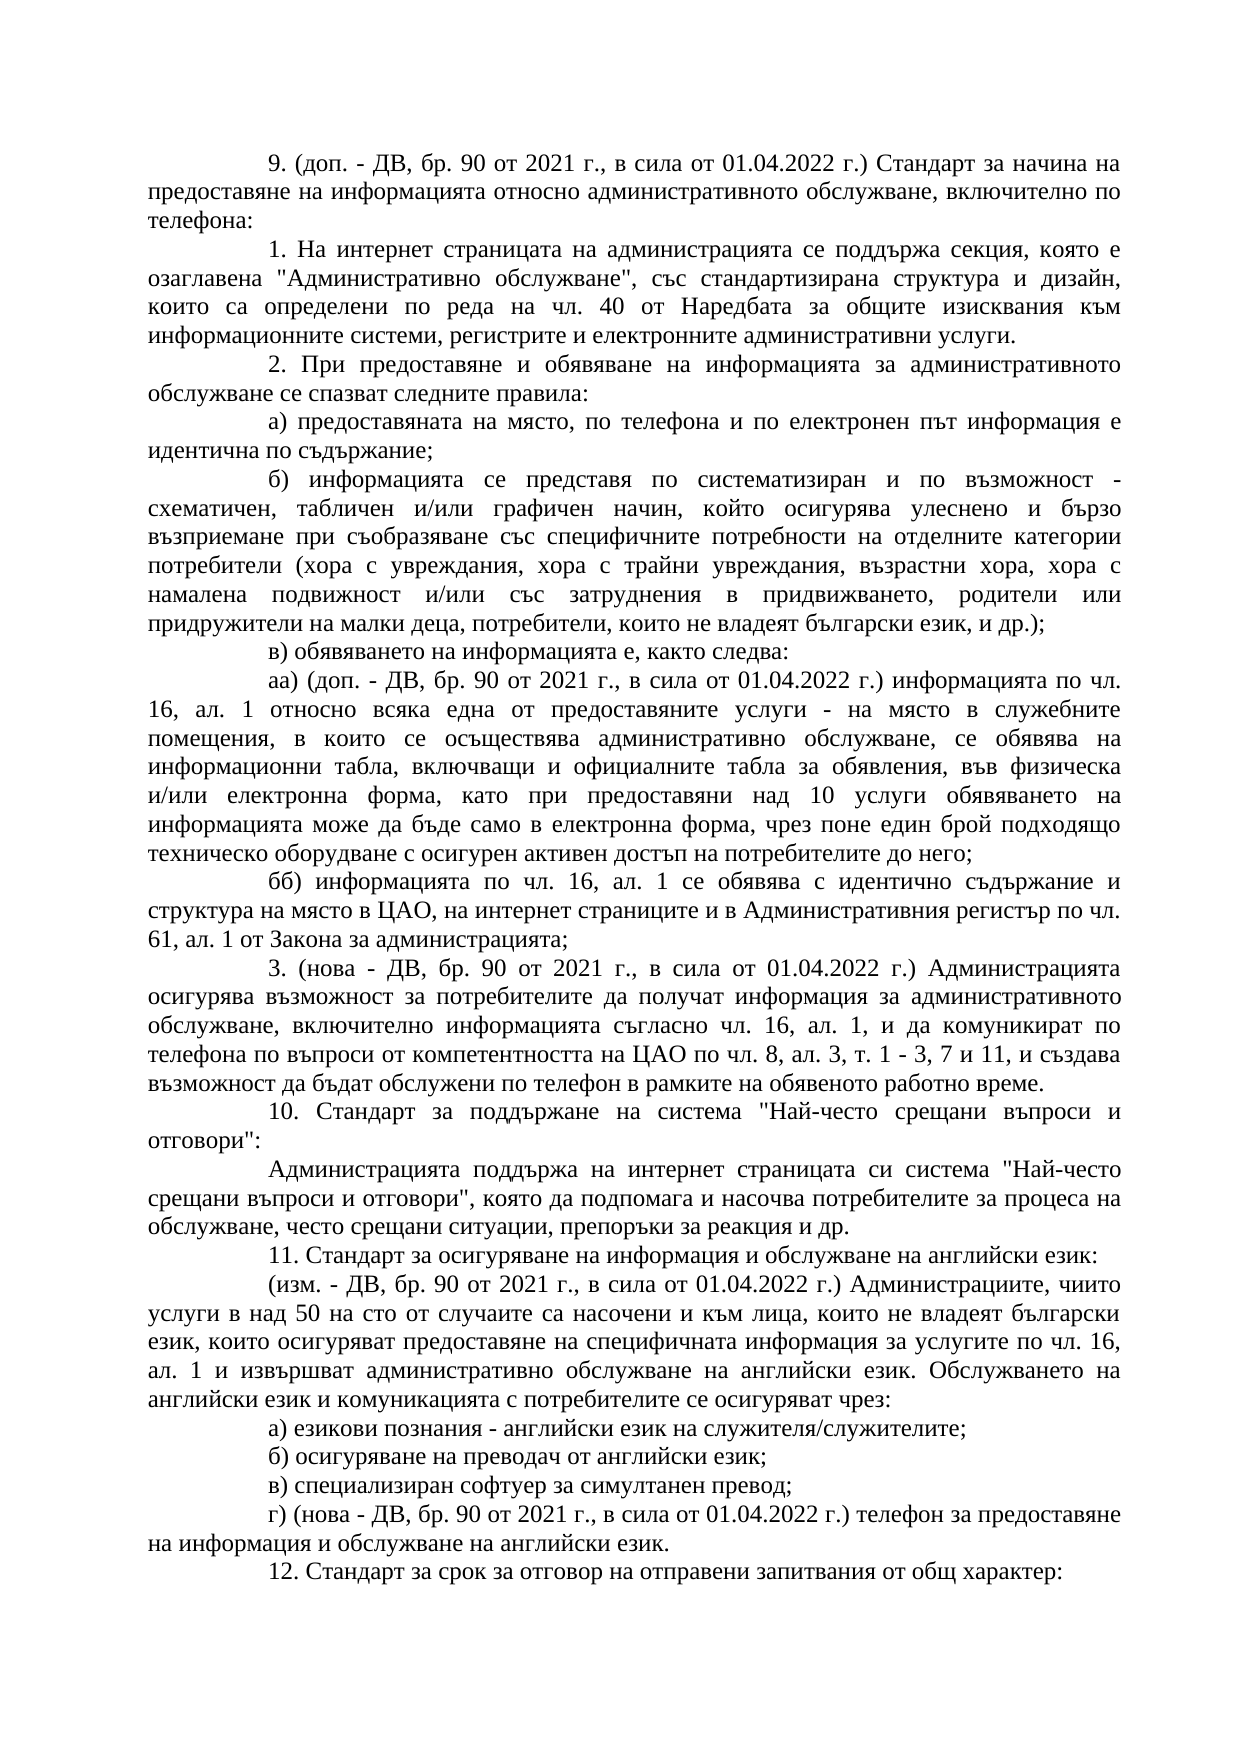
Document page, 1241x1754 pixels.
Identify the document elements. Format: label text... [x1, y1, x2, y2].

text а) предоставяната на място, по телефона и по електронен път информация е идентична по съдържание; [148, 406, 1122, 464]
text 10. Стандарт за поддържане на система "Най-често срещани въпроси и отговори": [148, 1096, 1122, 1154]
text б) осигуряване на преводач от английски език; [148, 1441, 1122, 1470]
text 9. (доп. - ДВ, бр. 90 от 2021 г., в сила от 01.04.2022 г.) Стандарт за начина на предоставяне на информацията относно административното обслужване, включително по телефона: [148, 148, 1122, 234]
text в) обявяването на информацията е, както следва: [148, 636, 1122, 665]
text а) езикови познания - английски език на служителя/служителите; [148, 1413, 1122, 1441]
text Администрацията поддържа на интернет страницата си система "Най-често срещани въпроси и отговори", която да подпомага и насочва потребителите за процеса на обслужване, често срещани ситуации, препоръки за реакция и др. [148, 1154, 1122, 1240]
text г) (нова - ДВ, бр. 90 от 2021 г., в сила от 01.04.2022 г.) телефон за предоставяне на информация и обслужване на английски език. [148, 1499, 1122, 1556]
text 12. Стандарт за срок за отговор на отправени запитвания от общ характер: [148, 1556, 1122, 1585]
text 11. Стандарт за осигуряване на информация и обслужване на английски език: [148, 1240, 1122, 1269]
text (изм. - ДВ, бр. 90 от 2021 г., в сила от 01.04.2022 г.) Администрациите, чиито услуги в над 50 на сто от случаите са насочени и към лица, които не владеят български език, които осигуряват предоставяне на специфичната информация за услугите по чл. 16, ал. 1 и извършват административно обслужване на английски език. Обслужването на английски език и комуникацията с потребителите се осигуряват чрез: [148, 1269, 1122, 1413]
text 1. На интернет страницата на администрацията се поддържа секция, която е озаглавена "Административно обслужване", със стандартизирана структура и дизайн, които са определени по реда на чл. 40 от Наредбата за общите изисквания към информационните системи, регистрите и електронните административни услуги. [148, 234, 1122, 349]
text 3. (нова - ДВ, бр. 90 от 2021 г., в сила от 01.04.2022 г.) Администрацията осигурява възможност за потребителите да получат информация за административното обслужване, включително информацията съгласно чл. 16, ал. 1, и да комуникират по телефона по въпроси от компетентността на ЦАО по чл. 8, ал. 3, т. 1 - 3, 7 и 11, и създава възможност да бъдат обслужени по телефон в рамките на обявеното работно време. [148, 953, 1122, 1096]
text б) информацията се представя по систематизиран и по възможност - схематичен, табличен и/или графичен начин, който осигурява улеснено и бързо възприемане при съобразяване със специфичните потребности на отделните категории потребители (хора с увреждания, хора с трайни увреждания, възрастни хора, хора с намалена подвижност и/или със затруднения в придвижването, родители или придружители на малки деца, потребители, които не владеят български език, и др.); [148, 464, 1122, 636]
text бб) информацията по чл. 16, ал. 1 се обявява с идентично съдържание и структура на място в ЦАО, на интернет страниците и в Административния регистър по чл. 61, ал. 1 от Закона за администрацията; [148, 866, 1122, 953]
text в) специализиран софтуер за симултанен превод; [148, 1470, 1122, 1499]
text 2. При предоставяне и обявяване на информацията за административното обслужване се спазват следните правила: [148, 349, 1122, 406]
text аа) (доп. - ДВ, бр. 90 от 2021 г., в сила от 01.04.2022 г.) информацията по чл. 16, ал. 1 относно всяка една от предоставяните услуги - на място в служебните помещения, в които се осъществява административно обслужване, се обявява на информационни табла, включващи и официалните табла за обявления, във физическа и/или електронна форма, като при предоставяни над 10 услуги обявяването на информацията може да бъде само в електронна форма, чрез поне един брой подходящо техническо оборудване с осигурен активен достъп на потребителите до него; [148, 665, 1122, 866]
